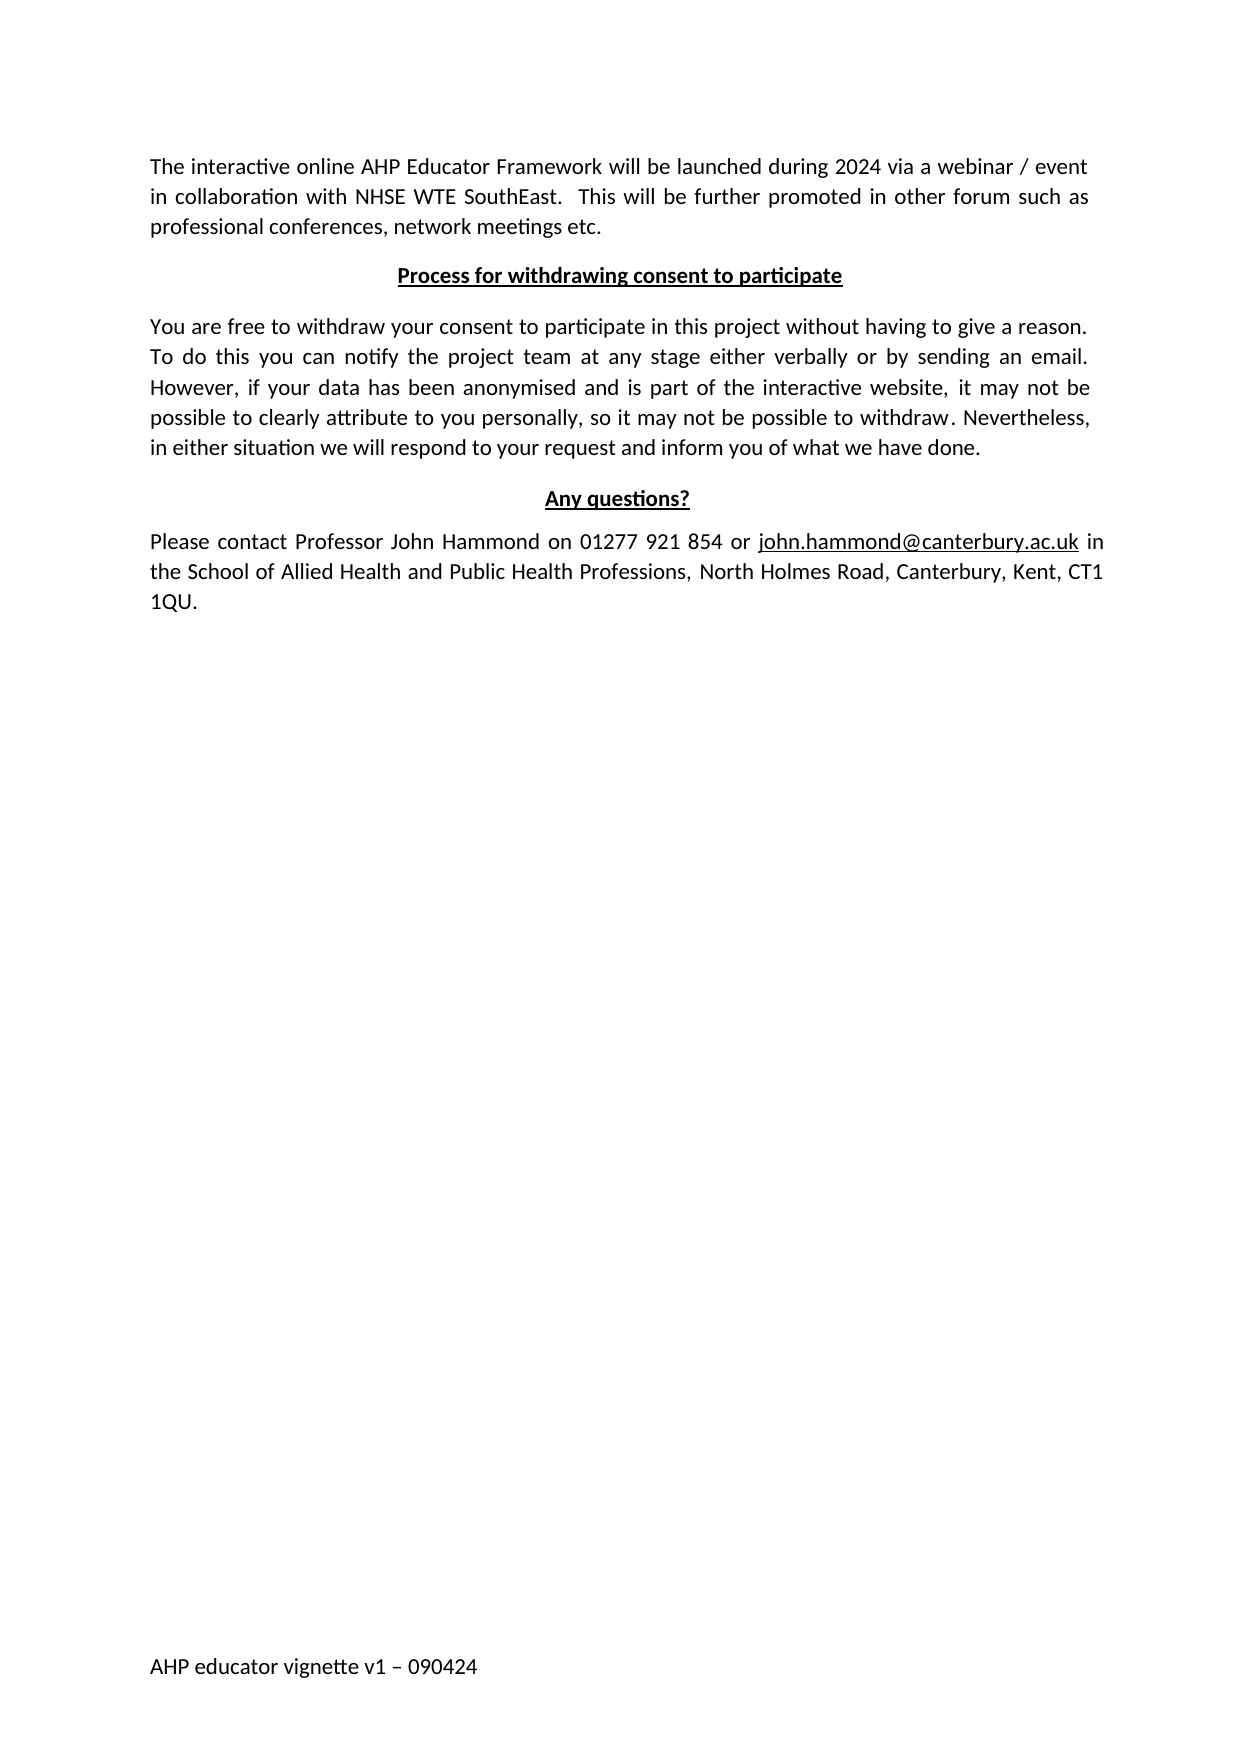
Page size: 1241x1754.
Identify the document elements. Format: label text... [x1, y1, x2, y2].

text Process for withdrawing consent to participate [150, 259, 1090, 289]
text You are free to withdraw your consent to participate in this project without having to give a reason. To do this . Nevertheless, in either situation we will respond to your request and inform you of what we have done. [150, 310, 1090, 461]
text Please contact . [150, 525, 1104, 616]
text Any questions? [131, 482, 1104, 512]
